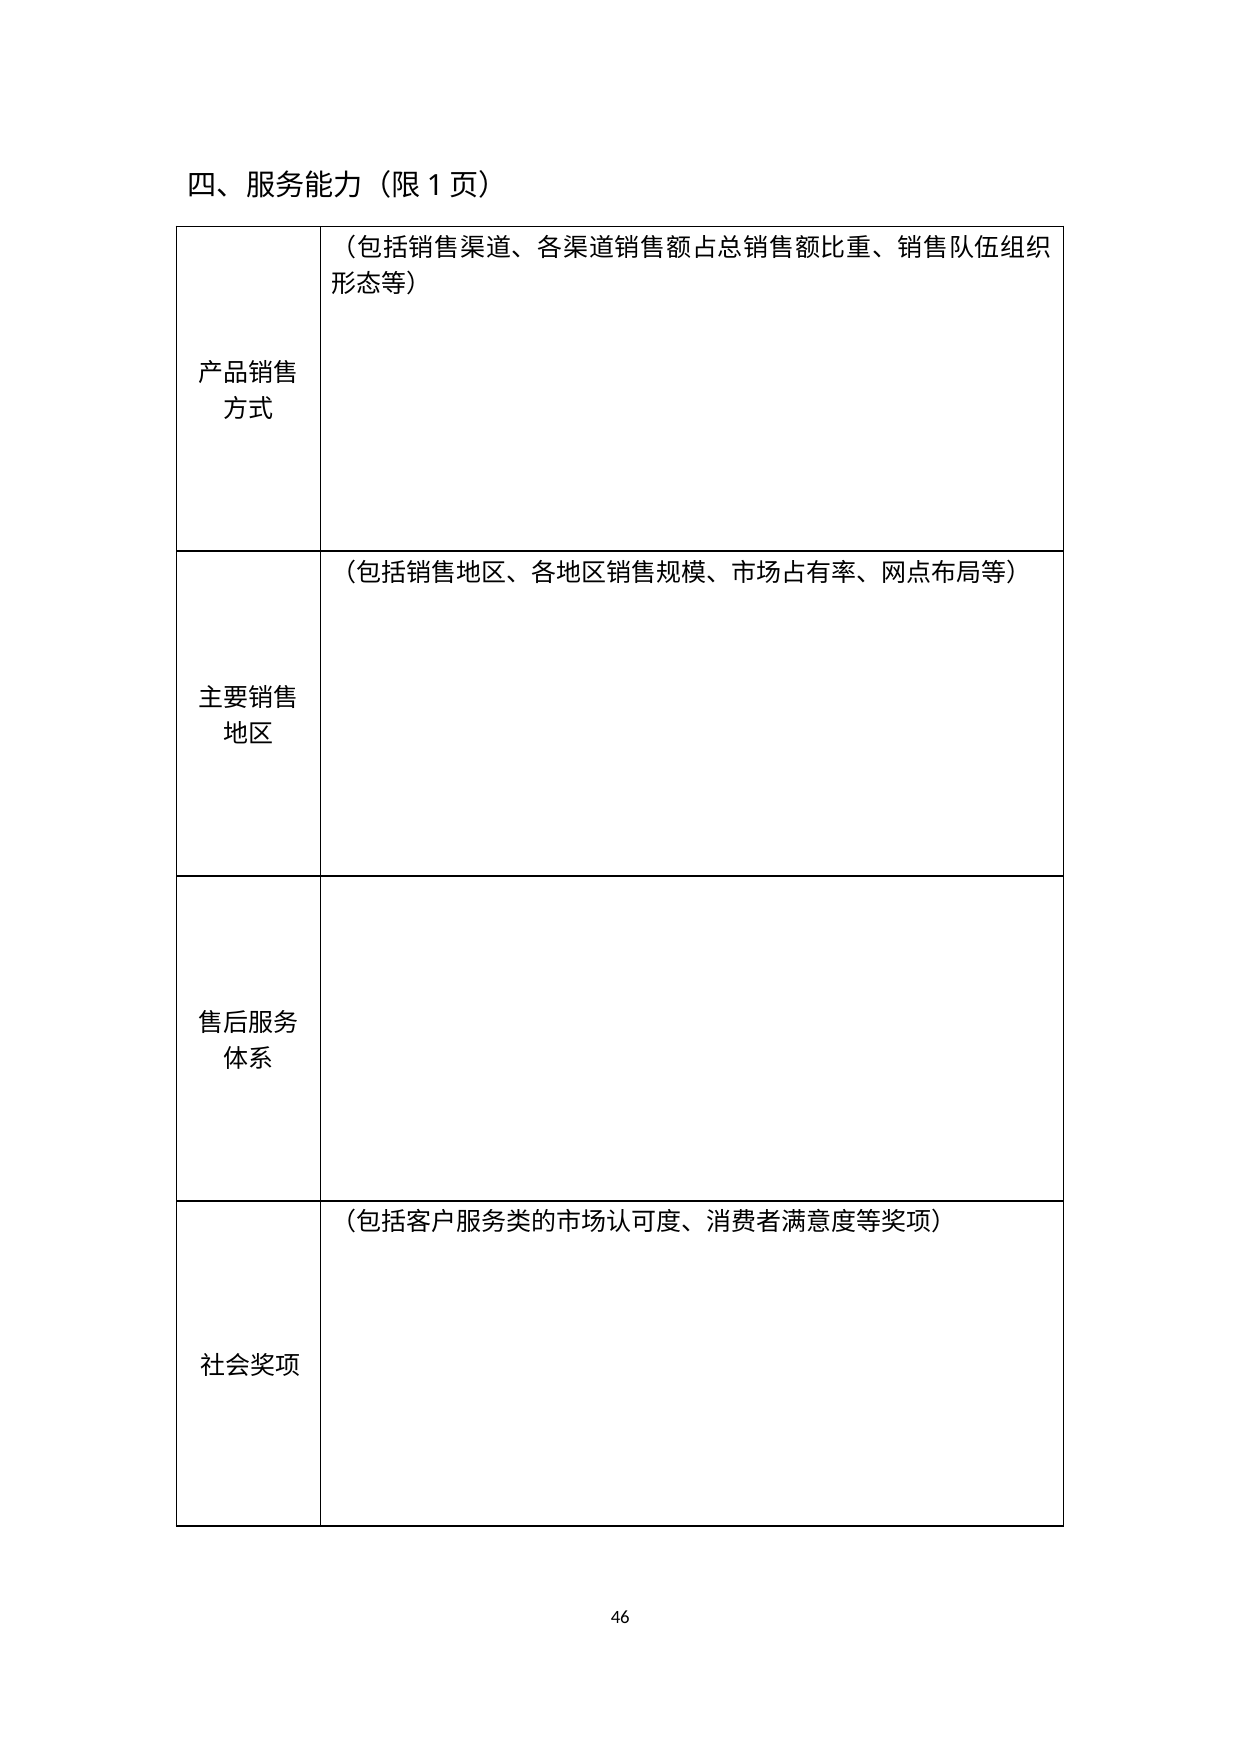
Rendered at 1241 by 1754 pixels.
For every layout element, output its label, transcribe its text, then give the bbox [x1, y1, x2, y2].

table_cell （包括销售地区、各地区销售规模、市场占有率、网点布局等） [321, 552, 1063, 875]
text 四、服务能力（限1页） [187, 162, 1053, 204]
table_header （包括销售渠道、各渠道销售额占总销售额比重、销售队伍组织形态等） [321, 227, 1063, 550]
table_header 产品销售方式 [177, 227, 320, 550]
table_cell [321, 877, 1063, 1200]
table_cell 主要销售地区 [177, 552, 320, 875]
table_cell 社会奖项 [177, 1202, 320, 1525]
table_cell 售后服务体系 [177, 877, 320, 1200]
table_cell （包括客户服务类的市场认可度、消费者满意度等奖项） [321, 1202, 1063, 1525]
